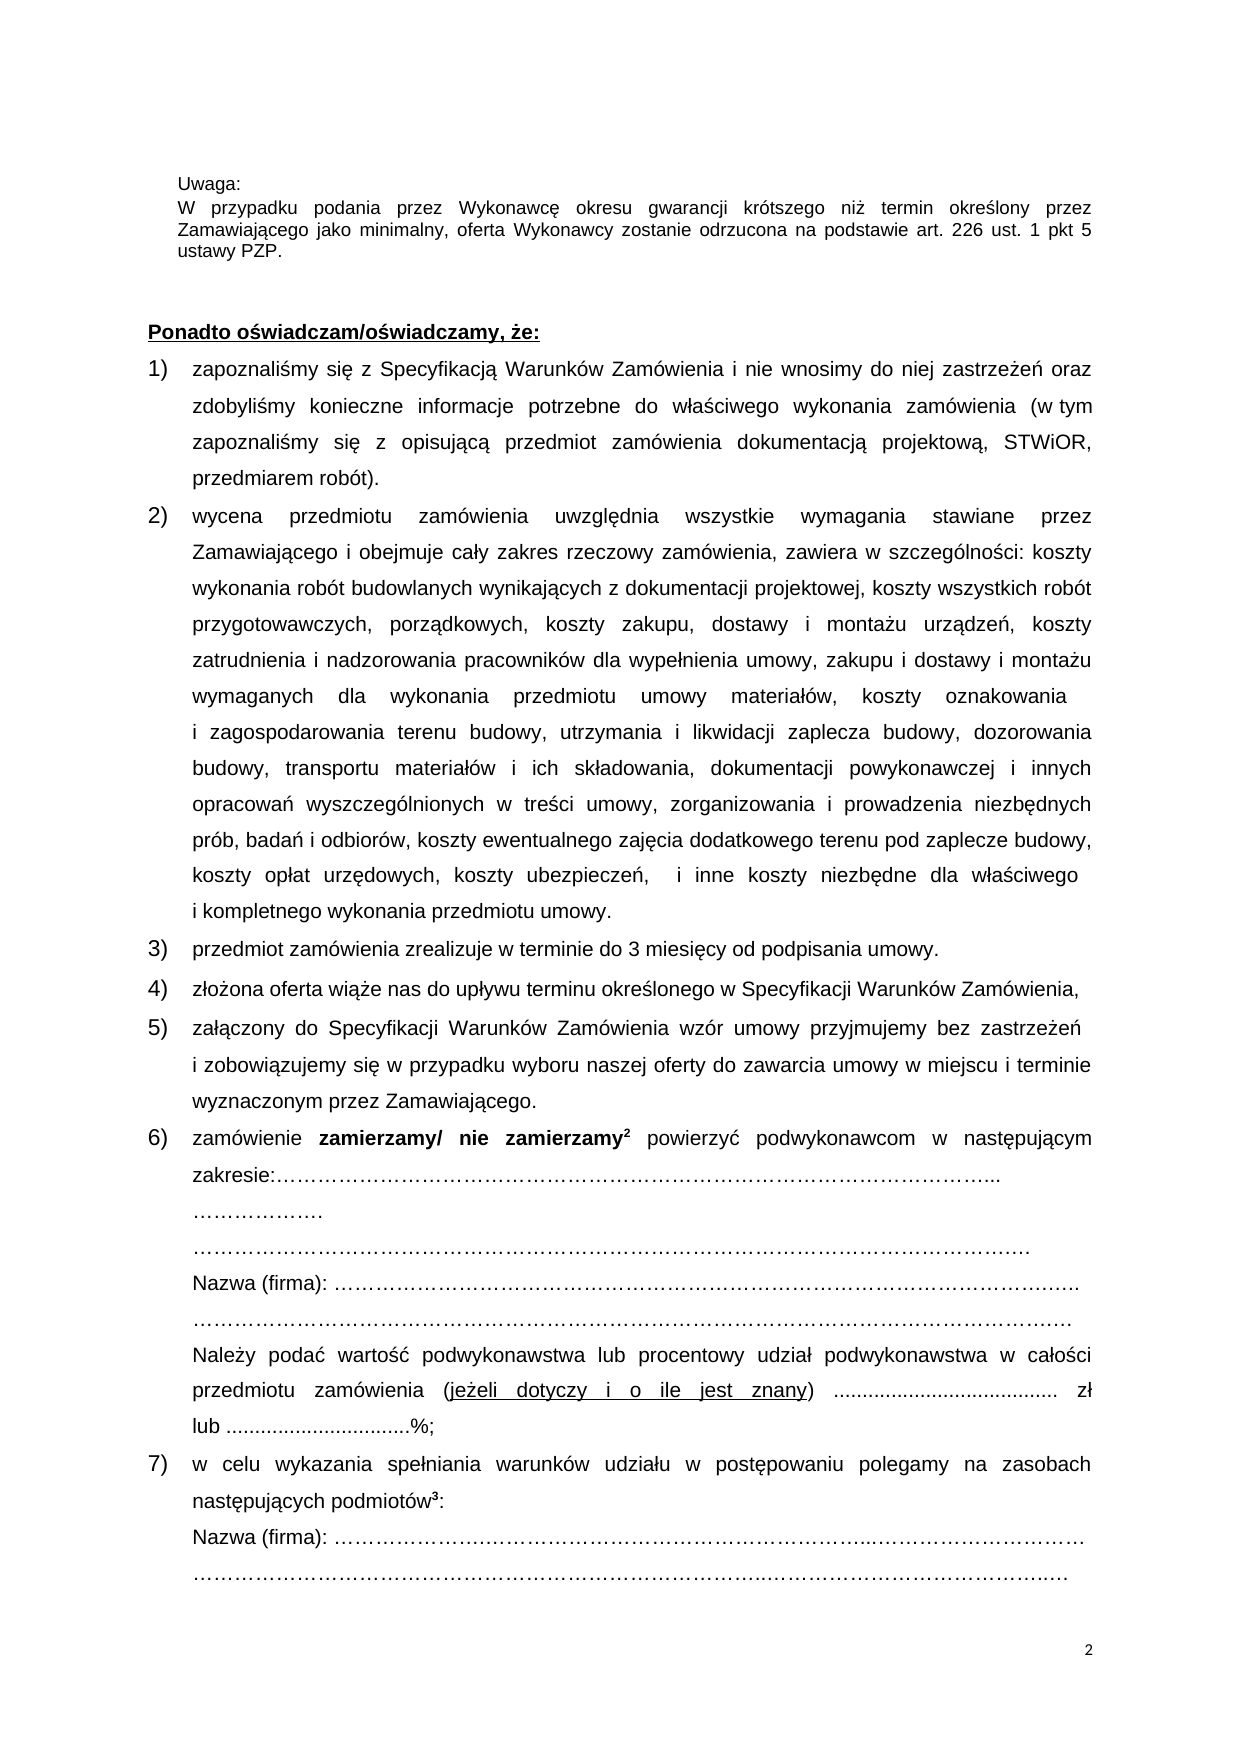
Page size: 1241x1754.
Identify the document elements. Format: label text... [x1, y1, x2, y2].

text Nazwa (firma): ………………….………………………………………………...………………………… [192, 1524, 1093, 1548]
text Uwaga: [177, 172, 1093, 194]
list zapoznaliśmy się z Specyfikacją Warunków Zamówienia i nie wnosimy do niej zastrzeżeń oraz zdobyliśmy konieczne informacje potrzebne do właściwego wykonania zamówienia (w tym zapoznaliśmy się z opisującą przedmiot zamówienia dokumentacją projektową, STWiOR, przedmiarem robót). [148, 355, 1093, 489]
list zamówienie zamierzamy/ nie zamierzamy2 powierzyć podwykonawcom w następującym zakresie:…………………………………………………………………………………………...……………….……………………………………………………………………………………………………….… [148, 1124, 1093, 1258]
text W przypadku podania przez Wykonawcę okresu gwarancji krótszego niż termin określony przez Zamawiającego jako minimalny, oferta Wykonawcy zostanie odrzucona na podstawie art. 226 ust. 1 pkt 5 ustawy PZP. [177, 197, 1093, 262]
text Nazwa (firma): ………………………………………………………………………………………….….. [192, 1271, 1093, 1294]
list załączony do Specyfikacji Warunków Zamówienia wzór umowy przyjmujemy bez zastrzeżeń i zobowiązujemy się w przypadku wyboru naszej oferty do zawarcia umowy w miejscu i terminie wyznaczonym przez Zamawiającego. [148, 1014, 1093, 1112]
list przedmiot zamówienia zrealizuje w terminie do 3 miesięcy od podpisania umowy. [148, 935, 1093, 962]
text …………………………………………………………………………………………………………….… [192, 1306, 1093, 1330]
text Ponadto oświadczam/oświadczamy, że: [148, 319, 1093, 343]
list wycena przedmiotu zamówienia uwzględnia wszystkie wymagania stawiane przez Zamawiającego i obejmuje cały zakres rzeczowy zamówienia, zawiera w szczególności: koszty wykonania robót budowlanych wynikających z dokumentacji projektowej, koszty wszystkich robót przygotowawczych, porządkowych, koszty zakupu, dostawy i montażu urządzeń, koszty zatrudnienia i nadzorowania pracowników dla wypełnienia umowy, zakupu i dostawy i montażu wymaganych dla wykonania przedmiotu umowy materiałów, koszty oznakowania i zagospodarowania terenu budowy, utrzymania i likwidacji zaplecza budowy, dozorowania budowy, transportu materiałów i ich składowania, dokumentacji powykonawczej i innych opracowań wyszczególnionych w treści umowy, zorganizowania i prowadzenia niezbędnych prób, badań i odbiorów, koszty ewentualnego zajęcia dodatkowego terenu pod zaplecze budowy, koszty opłat urzędowych, koszty ubezpieczeń, i inne koszty niezbędne dla właściwego i kompletnego wykonania przedmiotu umowy. [148, 502, 1093, 923]
text ………………………………………………………………………..…………………………………..… [192, 1560, 1093, 1584]
list złożona oferta wiąże nas do upływu terminu określonego w Specyfikacji Warunków Zamówienia, [148, 975, 1093, 1001]
list w celu wykazania spełniania warunków udziału w postępowaniu polegamy na zasobach następujących podmiotów3: [148, 1450, 1093, 1512]
text Należy podać wartość podwykonawstwa lub procentowy udział podwykonawstwa w całości przedmiotu zamówienia (jeżeli dotyczy i o ile jest znany) ....................................... zł lub ................................%; [192, 1342, 1093, 1438]
